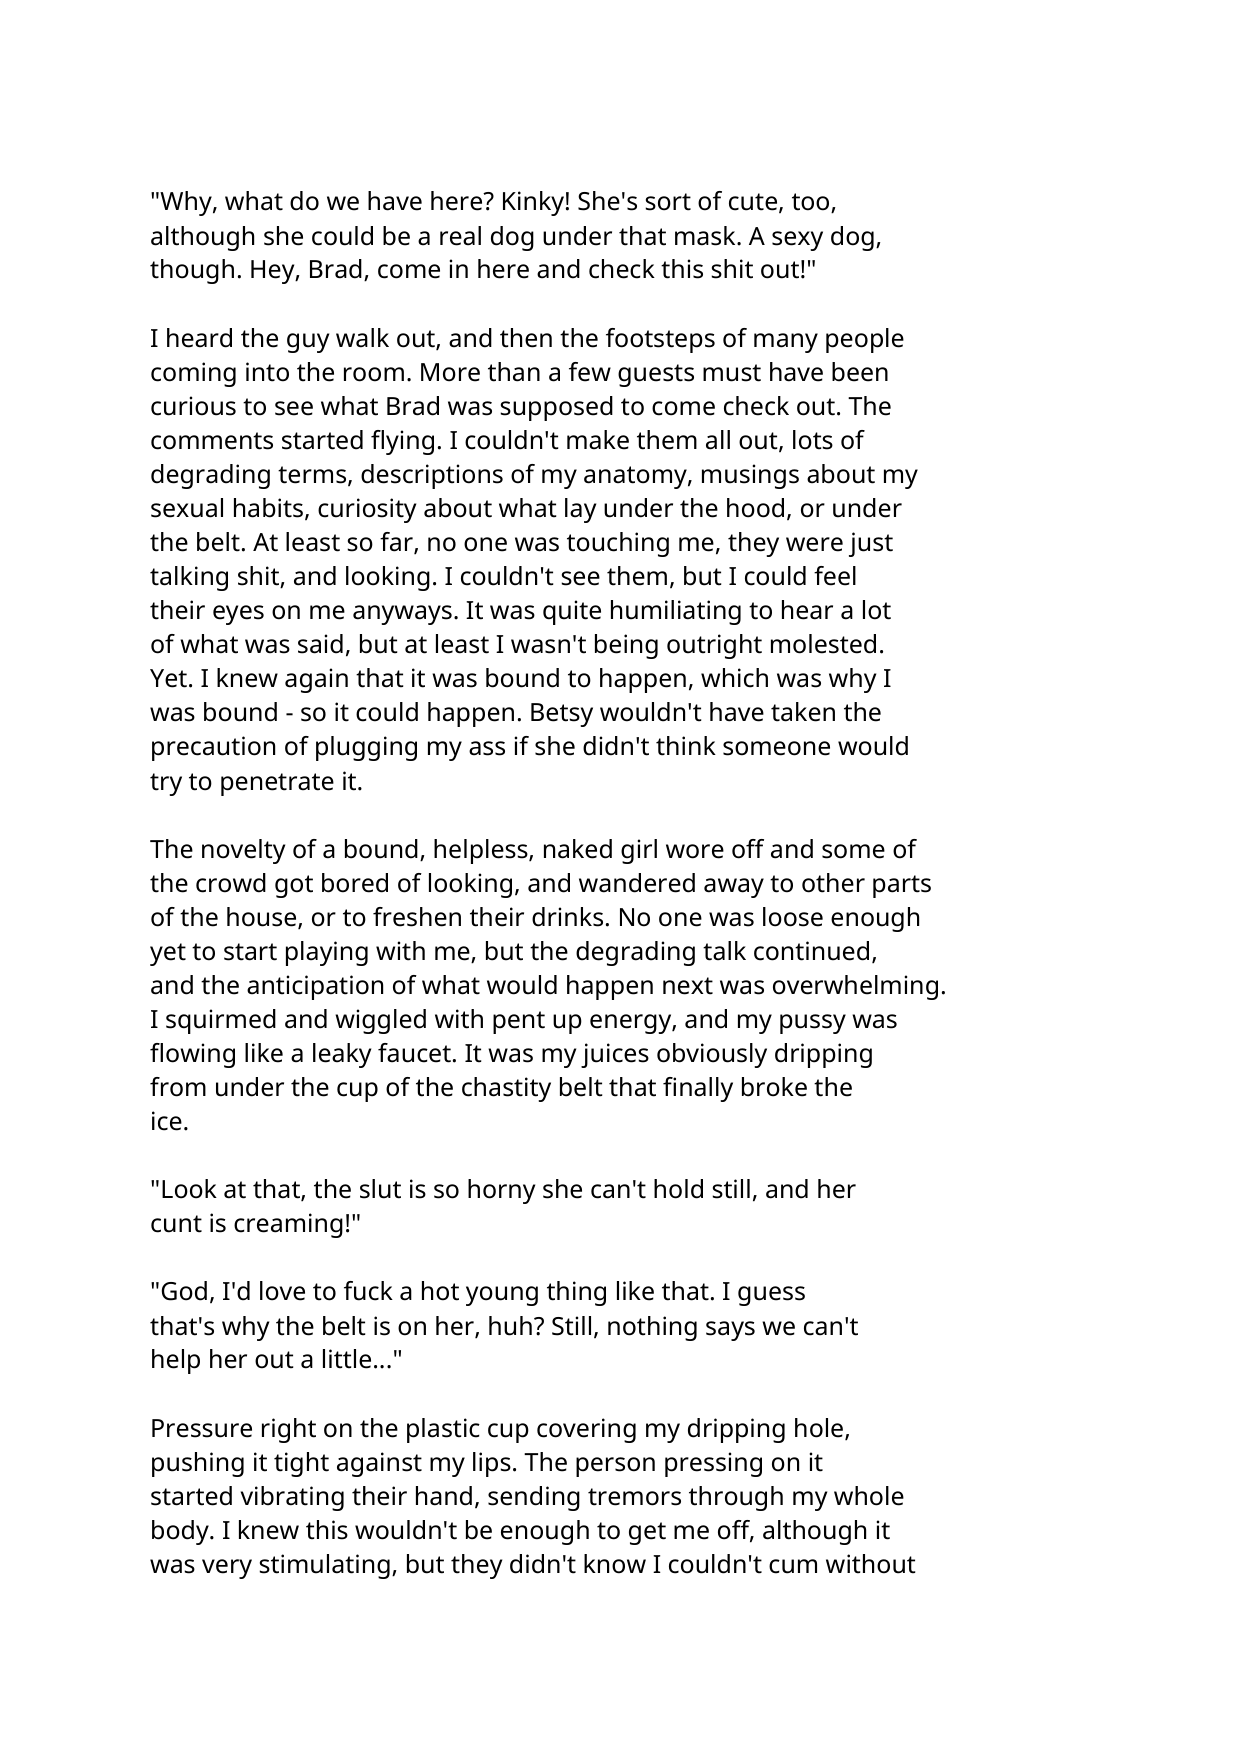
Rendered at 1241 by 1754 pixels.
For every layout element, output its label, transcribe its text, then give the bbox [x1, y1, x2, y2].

text curious to see what Brad was supposed to come check out. The [150, 388, 1090, 422]
text yet to start playing with me, but the degrading talk continued, [150, 933, 1090, 967]
text that's why the belt is on her, huh? Still, nothing says we can't [150, 1308, 1090, 1342]
text though. Hey, Brad, come in here and check this shit out!" [150, 252, 1090, 286]
text although she could be a real dog under that mask. A sexy dog, [150, 218, 1090, 252]
text and the anticipation of what would happen next was overwhelming. [150, 967, 1090, 1002]
text Yet. I knew again that it was bound to happen, which was why I [150, 661, 1090, 695]
text started vibrating their hand, sending tremors through my whole [150, 1478, 1090, 1512]
text precaution of plugging my ass if she didn't think someone would [150, 729, 1090, 763]
text was very stimulating, but they didn't know I couldn't cum without [150, 1547, 1090, 1581]
text The novelty of a bound, helpless, naked girl wore off and some of [150, 831, 1090, 865]
text coming into the room. More than a few guests must have been [150, 354, 1090, 388]
text the belt. At least so far, no one was touching me, they were just [150, 525, 1090, 559]
text I heard the guy walk out, and then the footsteps of many people [150, 320, 1090, 354]
text of the house, or to freshen their drinks. No one was loose enough [150, 899, 1090, 933]
text sexual habits, curiosity about what lay under the hood, or under [150, 491, 1090, 525]
text Pressure right on the plastic cup covering my dripping hole, [150, 1410, 1090, 1444]
text body. I knew this wouldn't be enough to get me off, although it [150, 1512, 1090, 1547]
text help her out a little..." [150, 1342, 1090, 1376]
text "Why, what do we have here? Kinky! She's sort of cute, too, [150, 184, 1090, 218]
text was bound - so it could happen. Betsy wouldn't have taken the [150, 695, 1090, 729]
text the crowd got bored of looking, and wandered away to other parts [150, 865, 1090, 899]
text talking shit, and looking. I couldn't see them, but I could feel [150, 559, 1090, 593]
text flowing like a leaky faucet. It was my juices obviously dripping [150, 1036, 1090, 1070]
text cunt is creaming!" [150, 1206, 1090, 1240]
text "Look at that, the slut is so horny she can't hold still, and her [150, 1172, 1090, 1206]
text pushing it tight against my lips. The person pressing on it [150, 1444, 1090, 1478]
text from under the cup of the chastity belt that finally broke the [150, 1070, 1090, 1104]
text "God, I'd love to fuck a hot young thing like that. I guess [150, 1274, 1090, 1308]
text I squirmed and wiggled with pent up energy, and my pussy was [150, 1002, 1090, 1036]
text try to penetrate it. [150, 763, 1090, 797]
text ice. [150, 1104, 1090, 1138]
text of what was said, but at least I wasn't being outright molested. [150, 627, 1090, 661]
text degrading terms, descriptions of my anatomy, musings about my [150, 457, 1090, 491]
text comments started flying. I couldn't make them all out, lots of [150, 422, 1090, 457]
text their eyes on me anyways. It was quite humiliating to hear a lot [150, 593, 1090, 627]
